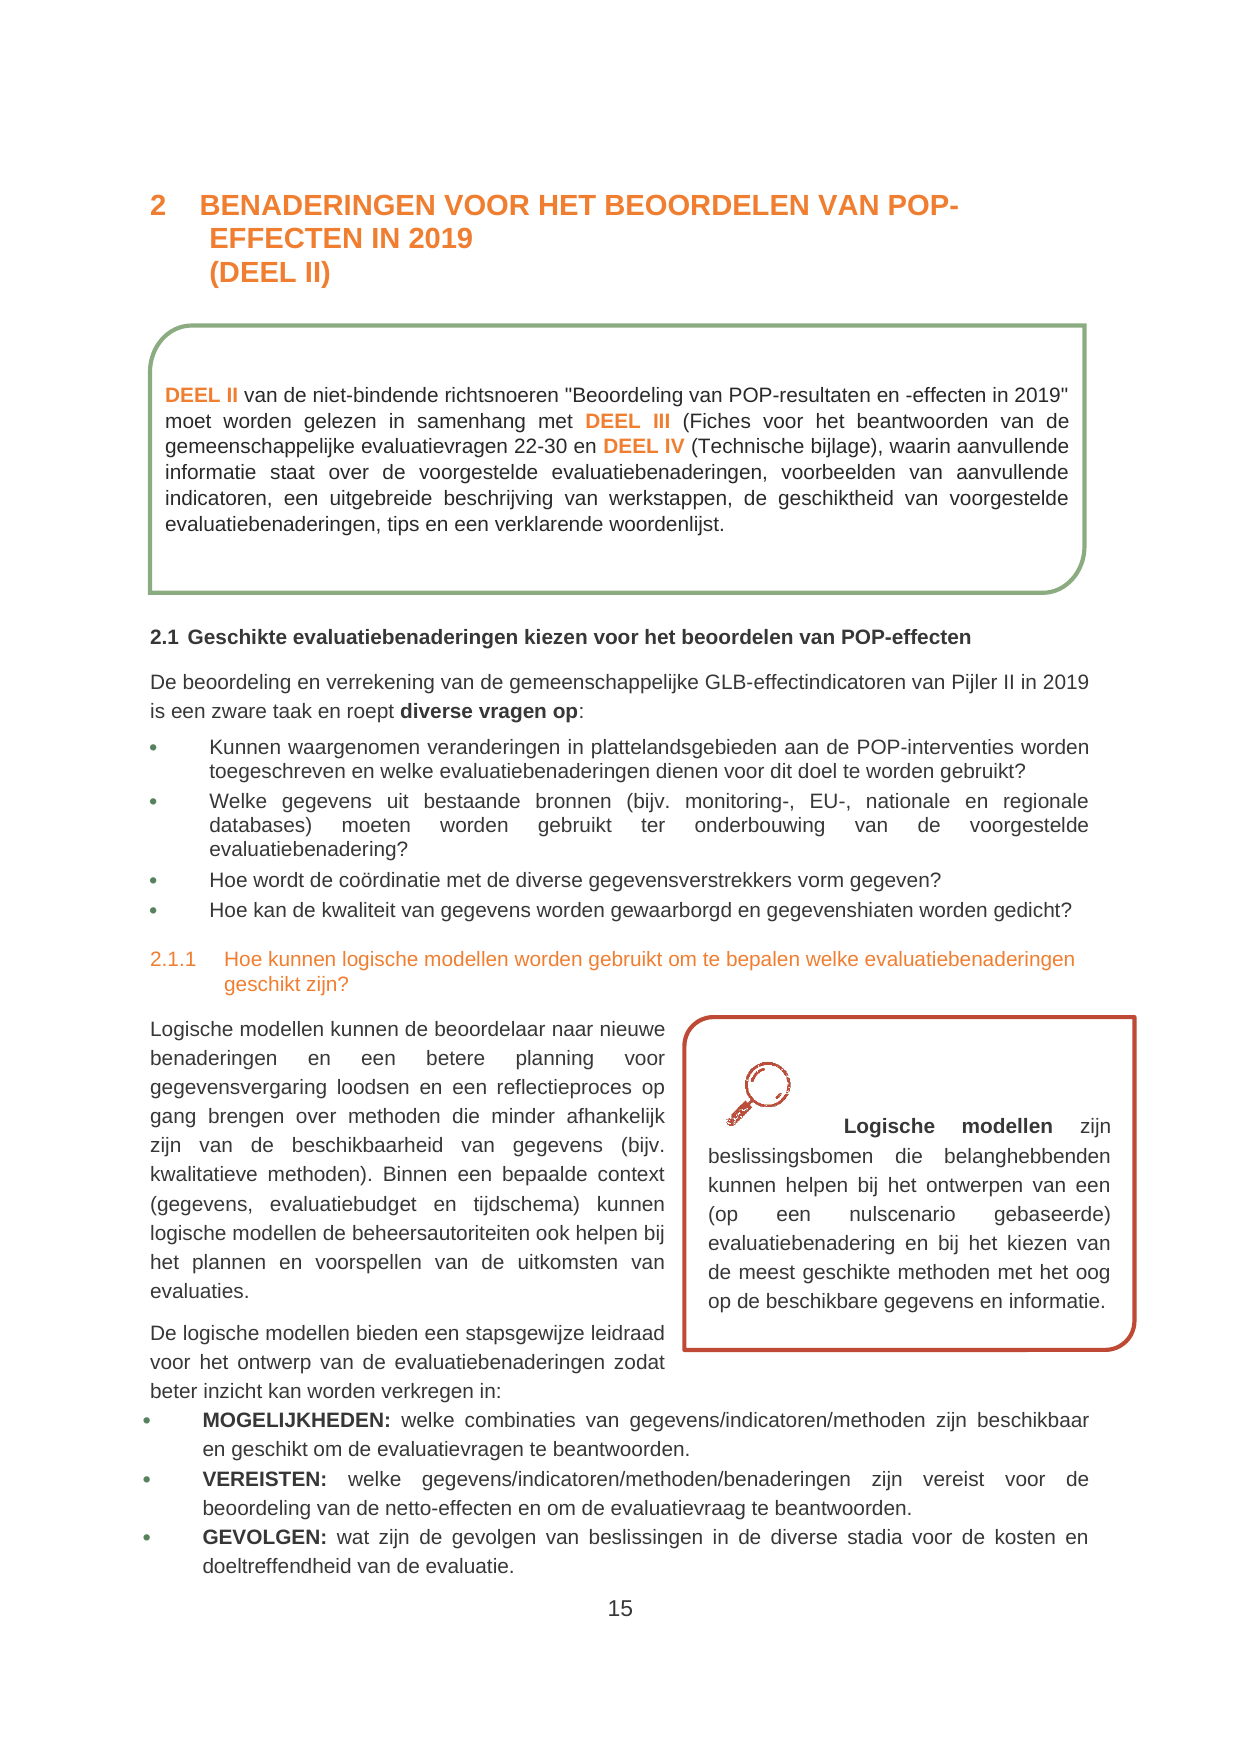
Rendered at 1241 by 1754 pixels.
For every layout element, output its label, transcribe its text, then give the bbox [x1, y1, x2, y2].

subtitle Benaderingen voor het beoordelen van POP-effecten in 2019 (DEEL II) [150, 187, 1090, 288]
subtitle Hoe kunnen logische modellen worden gebruikt om te bepalen welke evaluatiebenaderingen geschikt zijn? [150, 947, 1090, 997]
text Logische modellen kunnen de beoordelaar naar nieuwe benaderingen en een betere planning voor gegevensvergaring loodsen en een reflectieproces op gang brengen over methoden die minder afhankelijk zijn van de beschikbaarheid van gegevens (bijv. kwalitatieve methoden). Binnen een bepaalde context (gegevens, evaluatiebudget en tijdschema) kunnen logische modellen de beheersautoriteiten ook helpen bij het plannen en voorspellen van de uitkomsten van evaluaties. [150, 1011, 1090, 1303]
list Hoe kan de kwaliteit van gegevens worden gewaarborgd en gegevenshiaten worden gedicht? [150, 898, 1090, 922]
text De logische modellen bieden een stapsgewijze leidraad voor het ontwerp van de evaluatiebenaderingen zodat beter inzicht kan worden verkregen in: [150, 1315, 1090, 1403]
list Welke gegevens uit bestaande bronnen (bijv. monitoring-, EU-, nationale en regionale databases) moeten worden gebruikt ter onderbouwing van de voorgestelde evaluatiebenadering? [150, 789, 1090, 861]
text De beoordeling en verrekening van de gemeenschappelijke GLB-effectindicatoren van Pijler II in 2019 is een zware taak en roept diverse vragen op: [150, 664, 1090, 723]
list MOGELIJKHEDEN: welke combinaties van gegevens/indicatoren/methoden zijn beschikbaar en geschikt om de evaluatievragen te beantwoorden. [143, 1403, 1090, 1461]
list Kunnen waargenomen veranderingen in plattelandsgebieden aan de POP-interventies worden toegeschreven en welke evaluatiebenaderingen dienen voor dit doel te worden gebruikt? [150, 735, 1090, 783]
list GEVOLGEN: wat zijn de gevolgen van beslissingen in de diverse stadia voor de kosten en doeltreffendheid van de evaluatie. [143, 1519, 1090, 1578]
subtitle Geschikte evaluatiebenaderingen kiezen voor het beoordelen van POP-effecten [150, 623, 1090, 650]
list VEREISTEN: welke gegevens/indicatoren/methoden/benaderingen zijn vereist voor de beoordeling van de netto-effecten en om de evaluatievraag te beantwoorden. [143, 1461, 1090, 1519]
list Hoe wordt de coördinatie met de diverse gegevensverstrekkers vorm gegeven? [150, 867, 1090, 891]
